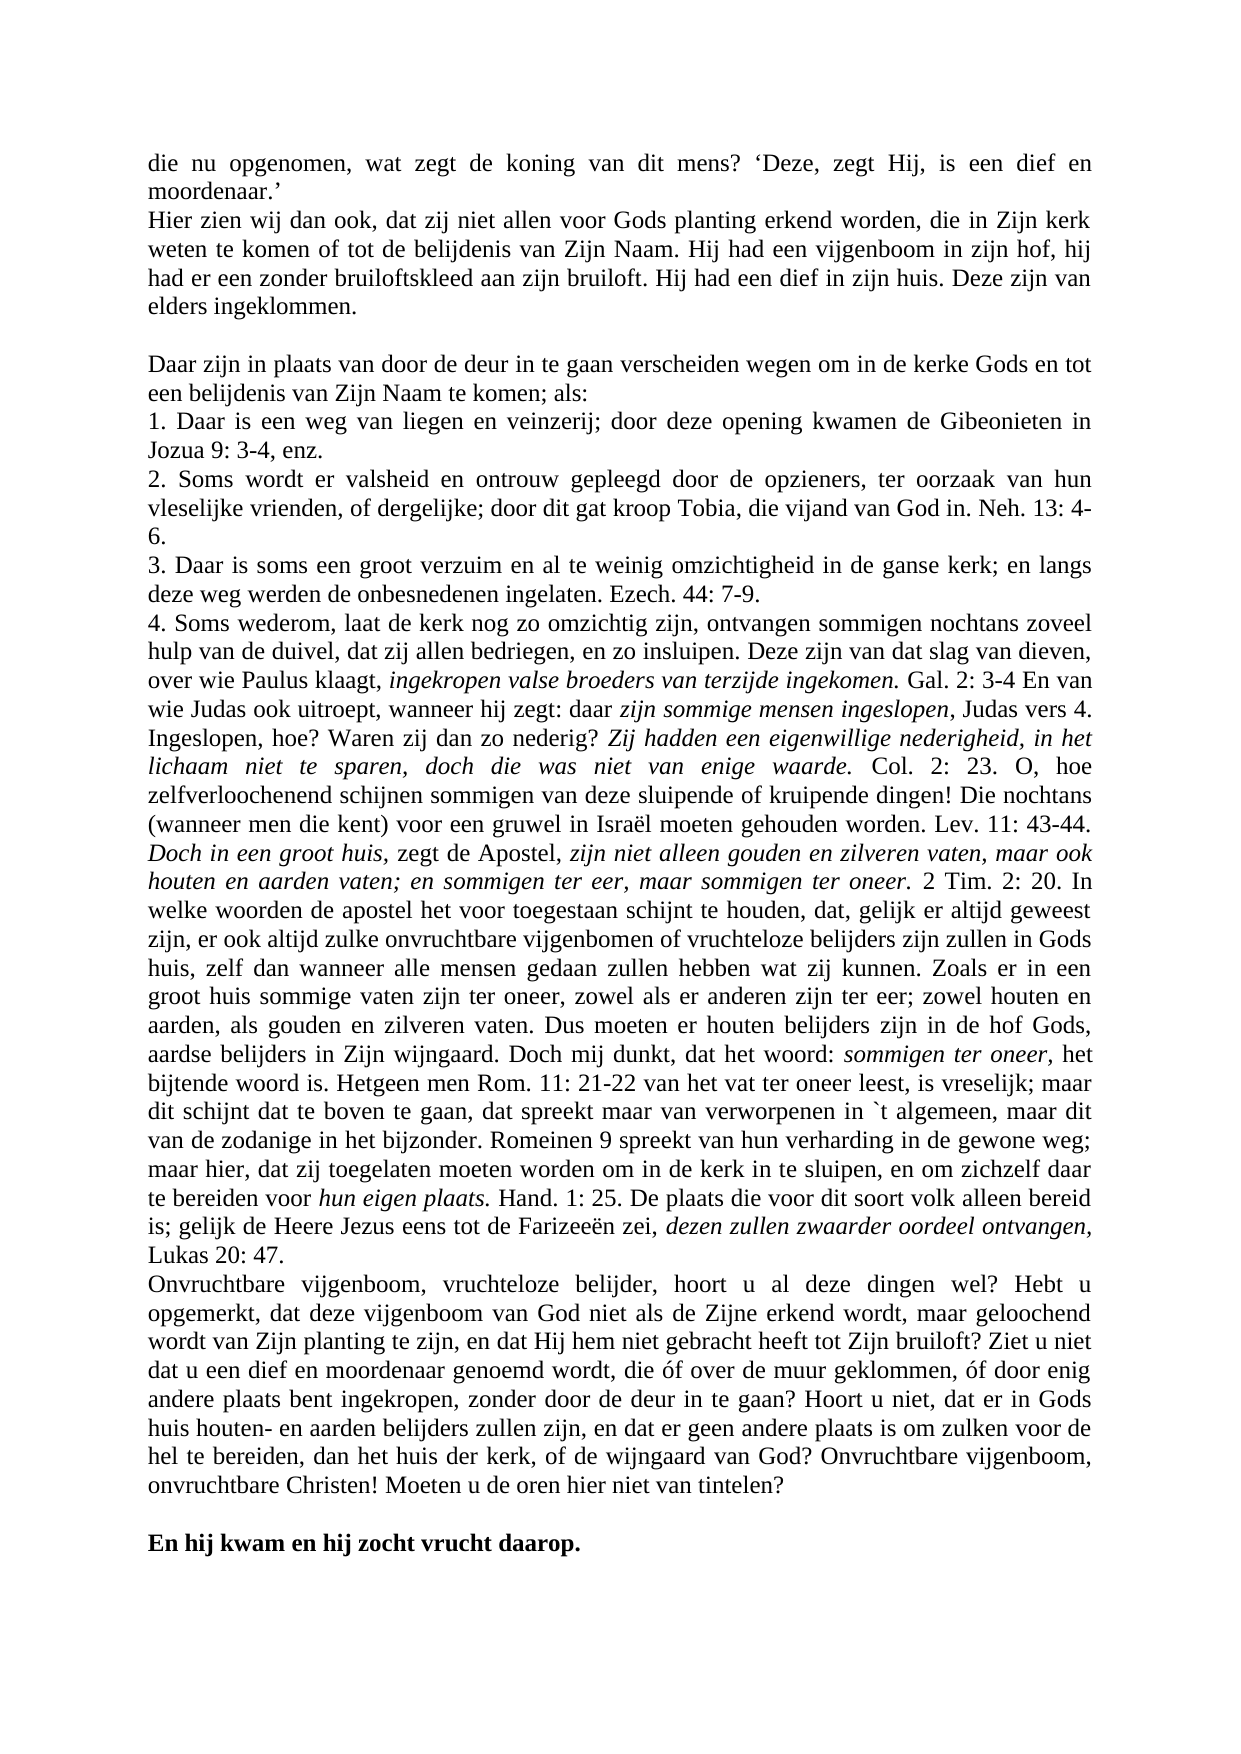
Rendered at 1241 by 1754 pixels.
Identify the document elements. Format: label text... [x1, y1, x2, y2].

text 3. Daar is soms een groot verzuim en al te weinig omzichtigheid in de ganse kerk; en langs deze weg werden de onbesnedenen ingelaten. Ezech. 44: 7-9. [148, 550, 1093, 608]
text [148, 148, 1093, 205]
text Hier zien wij dan ook, dat zij niet allen voor Gods planting erkend worden, die in Zijn kerk weten te komen of tot de belijdenis van Zijn Naam. Hij had een vijgenboom in zijn hof, hij had er een zonder bruiloftskleed aan zijn bruiloft. Hij had een dief in zijn huis. Deze zijn van elders ingeklommen. [148, 205, 1093, 320]
text Onvruchtbare vijgenboom, vruchteloze belijder, hoort u al deze dingen wel? Hebt u opgemerkt, dat deze vijgenboom van God niet als de Zijne erkend wordt, maar geloochend wordt van Zijn planting te zijn, en dat Hij hem niet gebracht heeft tot Zijn bruiloft? Ziet u niet dat u een dief en moordenaar genoemd wordt, die óf over de muur geklommen, óf door enig andere plaats bent ingekropen, zonder door de deur in te gaan? Hoort u niet, dat er in Gods huis houten- en aarden belijders zullen zijn, en dat er geen andere plaats is om zulken voor de hel te bereiden, dan het huis der kerk, of de wijngaard van God? Onvruchtbare vijgenboom, onvruchtbare Christen! Moeten u de oren hier niet van tintelen? [148, 1269, 1093, 1499]
text 2. Soms wordt er valsheid en ontrouw gepleegd door de opzieners, ter oorzaak van hun vleselijke vrienden, of dergelijke; door dit gat kroop Tobia, die vijand van God in. Neh. 13: 4-6. [148, 464, 1093, 550]
text En hij kwam en hij zocht vrucht daarop. [148, 1528, 1093, 1556]
text Daar zijn in plaats van door de deur in te gaan verscheiden wegen om in de kerke Gods en tot een belijdenis van Zijn Naam te komen; als: [148, 349, 1093, 406]
text 4. Soms wederom, laat de kerk nog zo omzichtig zijn, ontvangen sommigen nochtans zoveel hulp van de duivel, dat zij allen bedriegen, en zo insluipen. Deze zijn van dat slag van dieven, over wie Paulus klaagt, ingekropen valse broeders van terzijde ingekomen. Gal. 2: 3-4 En van wie Judas ook uitroept, wanneer hij zegt: daar zijn sommige mensen ingeslopen, Judas vers 4. Ingeslopen, hoe? Waren zij dan zo nederig? Zij hadden een eigenwillige nederigheid, in het lichaam niet te sparen, doch die was niet van enige waarde. Col. 2: 23. O, hoe zelfverloochenend schijnen sommigen van deze sluipende of kruipende dingen! Die nochtans (wanneer men die kent) voor een gruwel in Israël moeten gehouden worden. Lev. 11: 43-44. Doch in een groot huis, zegt de Apostel, zijn niet alleen gouden en zilveren vaten, maar ook houten en aarden vaten; en sommigen ter eer, maar sommigen ter oneer. 2 Tim. 2: welke woorden de apostel het voor toegestaan schijnt te houden, dat, gelijk er altijd geweest zijn, er ook altijd zulke onvruchtbare vijgenbomen of vruchteloze belijders zijn zullen in Gods huis, zelf dan wanneer alle mensen gedaan zullen hebben wat zij kunnen. Zoals er in een groot huis sommige vaten zijn ter oneer, zowel als er anderen zijn ter eer; zowel houten en aarden, als gouden en zilveren vaten. Dus moeten er houten belijders zijn in de hof Gods, aardse belijders in Zijn wijngaard. Doch mij dunkt, dat het woord: sommigen ter oneer, het bijtende woord is. Hetgeen men Rom. 11: 21-22 van het vat ter oneer leest, is vreselijk; maar dit schijnt dat te boven te gaan, dat spreekt maar van verworpenen in `t algemeen, maar dit van de zodanige in het bijzonder. Romeinen 9 spreekt van hun verharding in de gewone weg; maar hier, dat zij toegelaten moeten worden om in de kerk in te sluipen, en om zichzelf daar te bereiden voor hun eigen plaats. Hand. 1: 25. De plaats die voor dit soort volk alleen bereid is; gelijk de Heere Jezus eens tot de Farizeeën zei, dezen zullen zwaarder oordeel ontvangen, Lukas 20: 47. [148, 608, 1093, 1269]
text 1. Daar is een weg van liegen en veinzerij; door deze opening kwamen de Gibeonieten in Jozua 9: 3-4, enz. [148, 406, 1093, 464]
